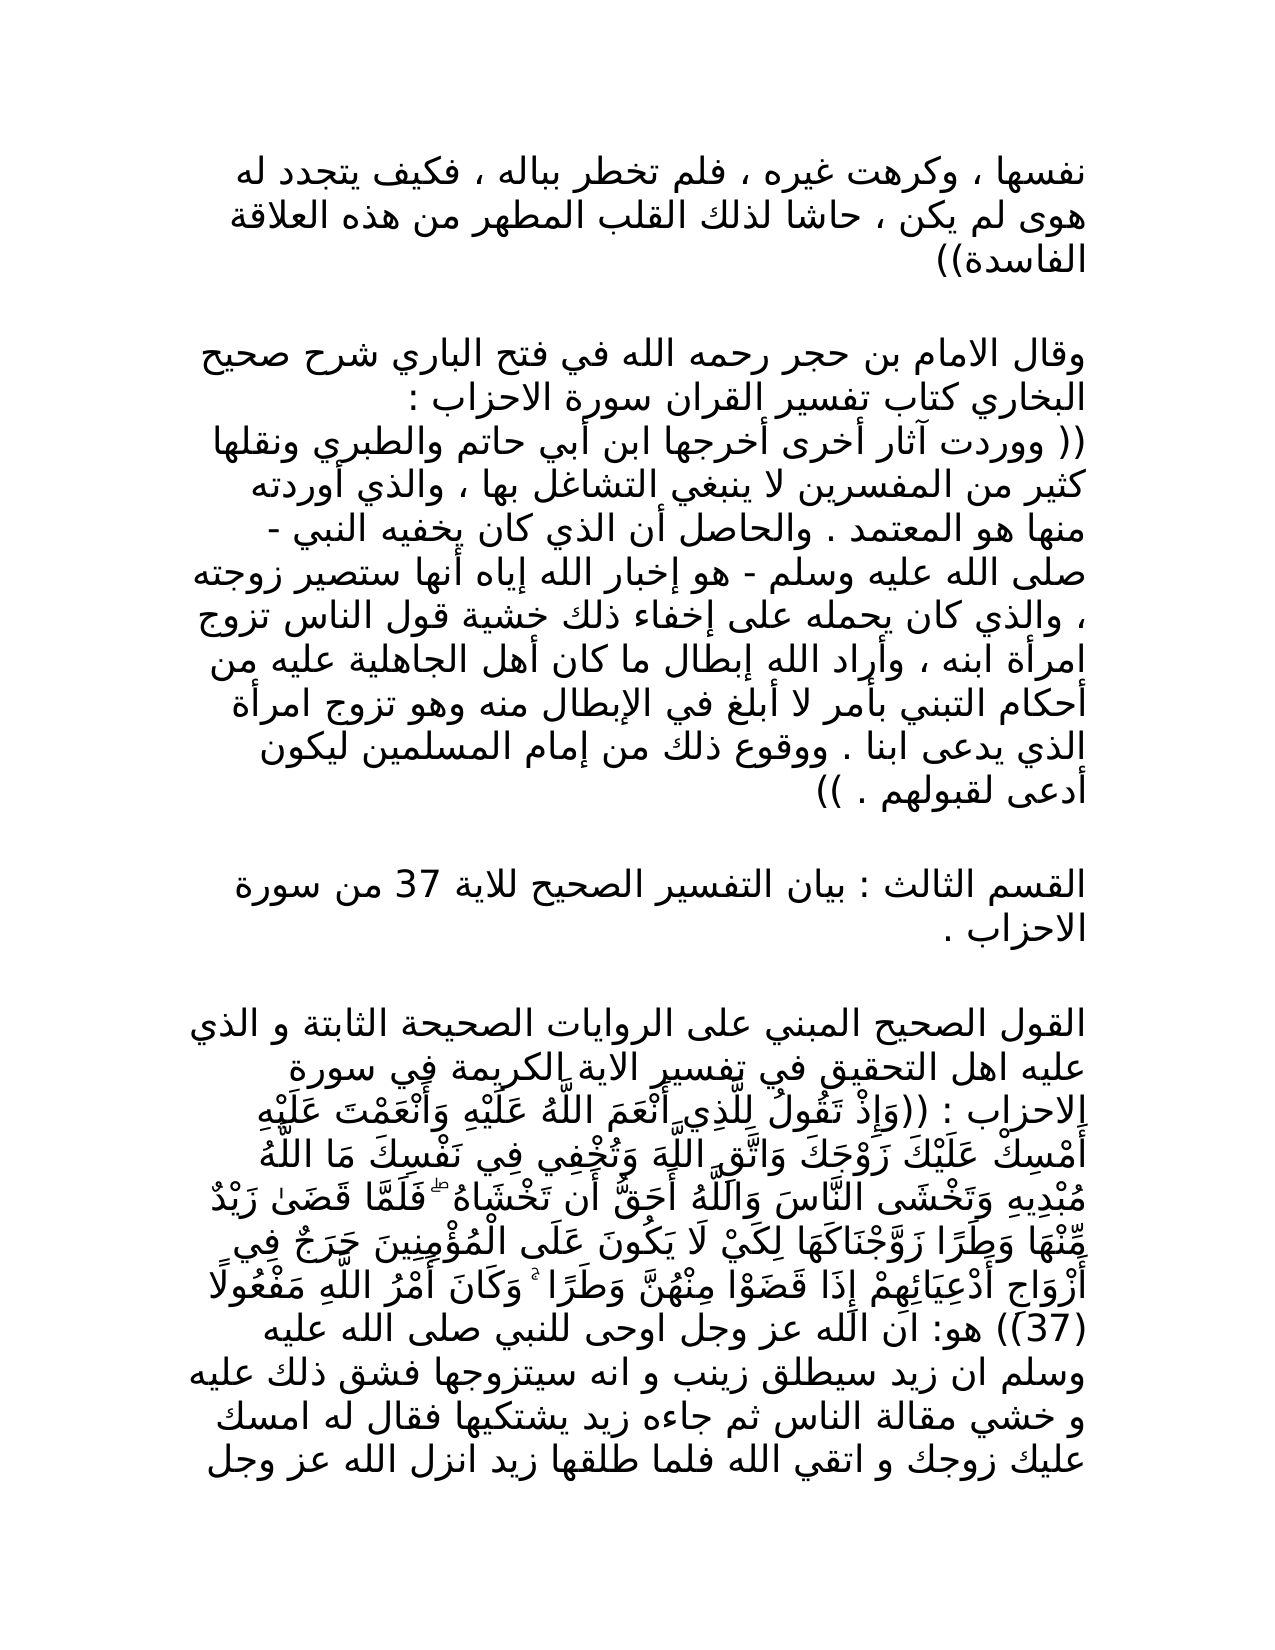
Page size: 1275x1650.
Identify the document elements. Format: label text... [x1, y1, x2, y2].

text (( ووردت آثار أخرى أخرجها ابن أبي حاتم والطبري ونقلها كثير من المفسرين لا ينبغي التشاغل بها ، والذي أوردته منها هو المعتمد . والحاصل أن الذي كان يخفيه النبي - صلى الله عليه وسلم - هو إخبار الله إياه أنها ستصير زوجته ، والذي كان يحمله على إخفاء ذلك خشية قول الناس تزوج امرأة ابنه ، وأراد الله إبطال ما كان أهل الجاهلية عليه من أحكام التبني بأمر لا أبلغ في الإبطال منه وهو تزوج امرأة الذي يدعى ابنا . ووقوع ذلك من إمام المسلمين ليكون أدعى لقبولهم . )) [187, 419, 1087, 812]
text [187, 1001, 1087, 1482]
text القسم الثالث : بيان التفسير الصحيح للاية 37 من سورة الاحزاب . [187, 863, 1087, 950]
text وقال الامام بن حجر رحمه الله في فتح الباري شرح صحيح البخاري كتاب تفسير القران سورة الاحزاب : [187, 332, 1087, 419]
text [187, 150, 1087, 281]
